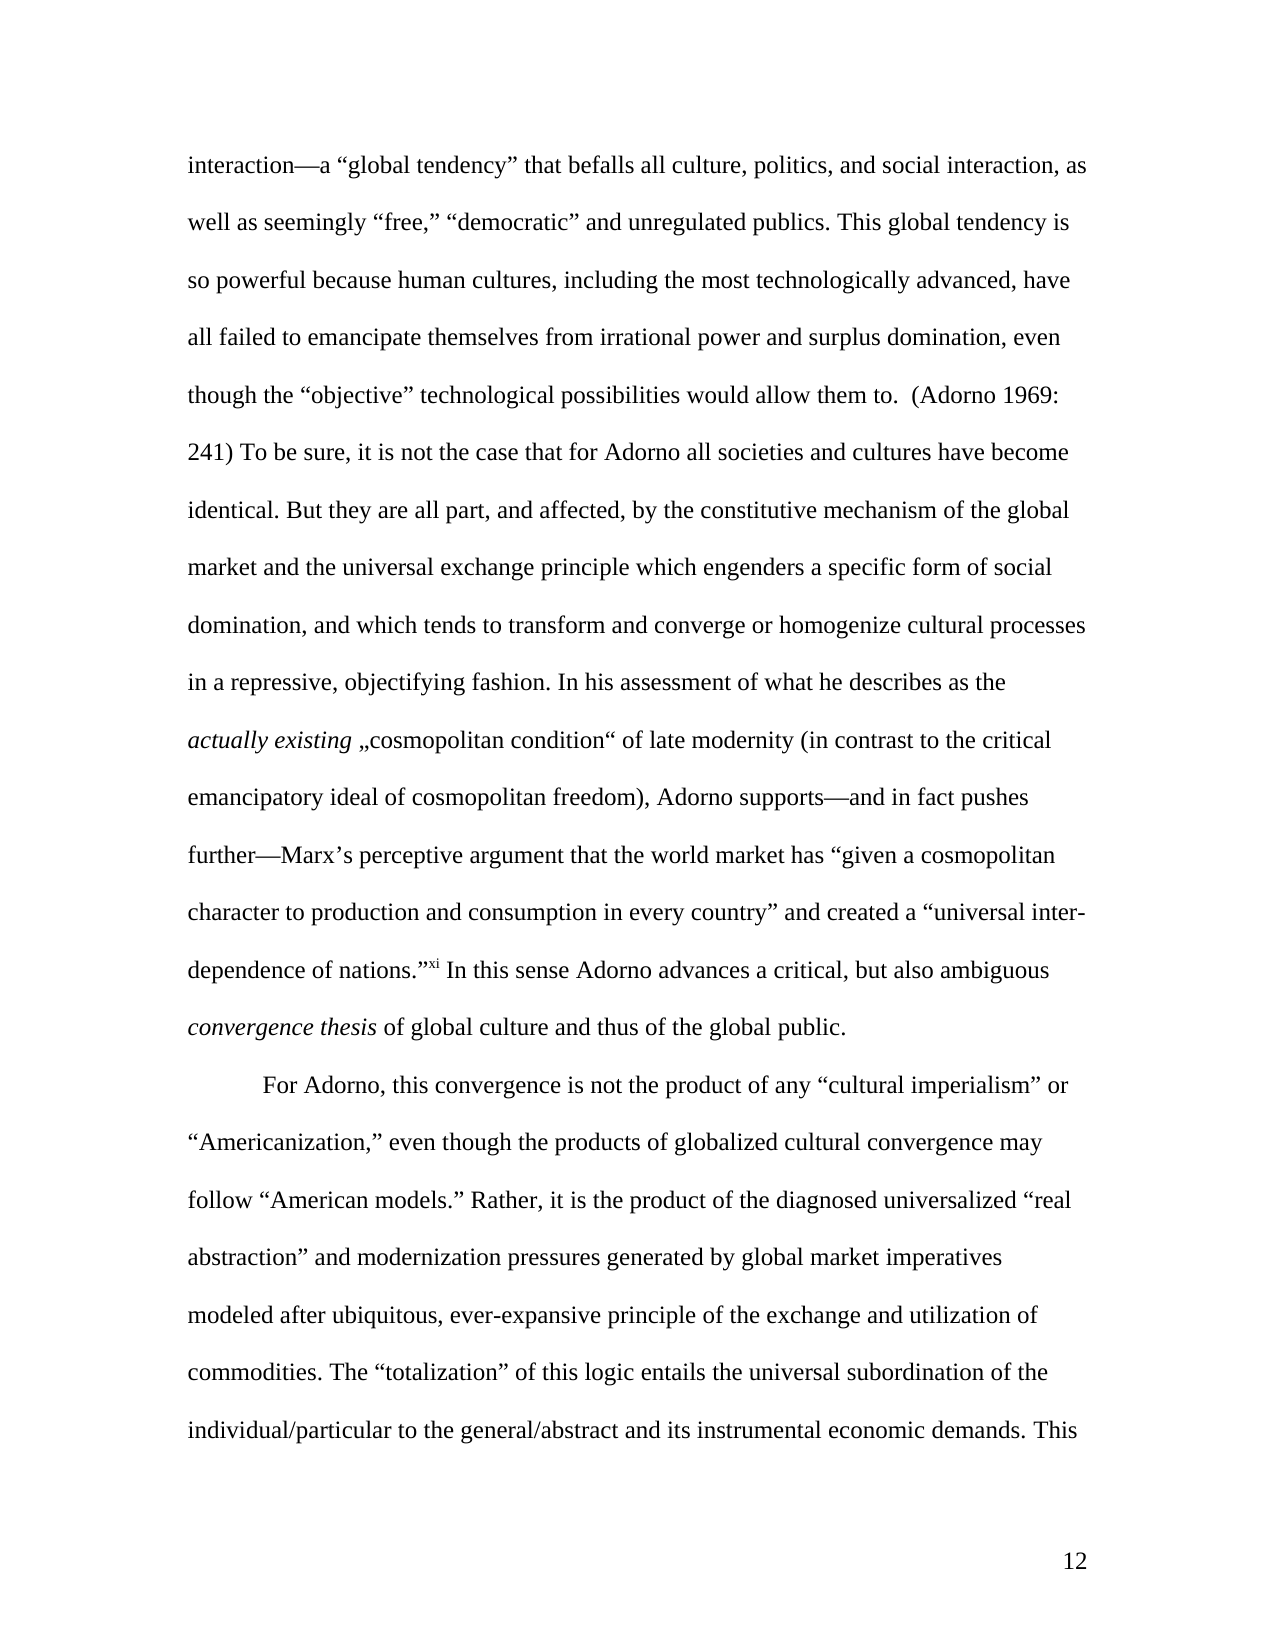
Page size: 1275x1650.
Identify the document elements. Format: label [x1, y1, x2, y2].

text [187, 150, 1087, 1041]
text [187, 1070, 1087, 1444]
